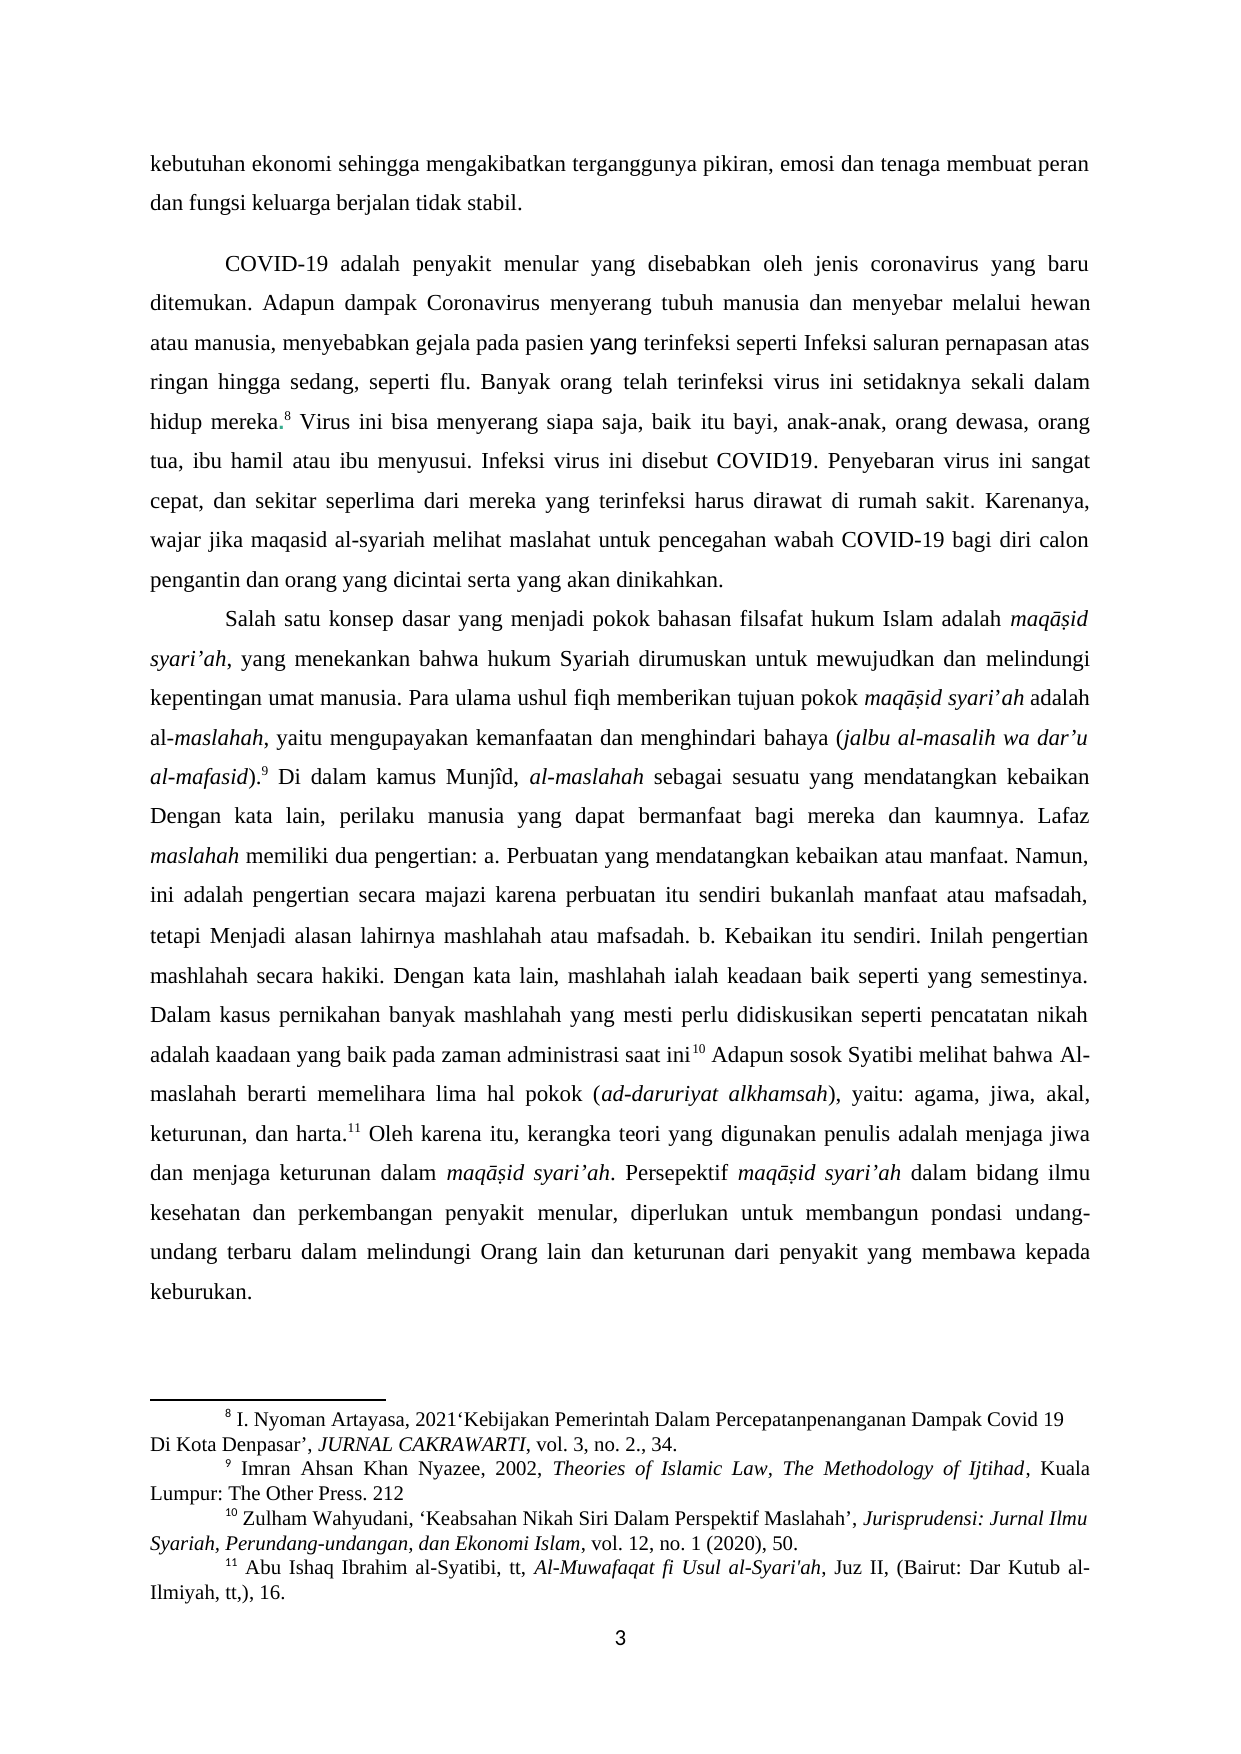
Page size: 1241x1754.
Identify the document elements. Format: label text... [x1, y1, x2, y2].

text Salah satu konsep dasar yang menjadi pokok bahasan filsafat hukum Islam adalah maqāṣid syari’ah, yang menekankan bahwa hukum Syariah dirumuskan untuk mewujudkan dan melindungi kepentingan umat manusia. Para ulama ushul fiqh memberikan tujuan pokok maqāṣid syari’ah adalah al-maslahah, yaitu mengupayakan kemanfaatan dan menghindari bahaya (jalbu al-masalih wa dar’u al-mafasid). Di dalam kamus Munjîd, al-maslahah sebagai sesuatu yang mendatangkan kebaikan Dengan kata lain, perilaku manusia yang dapat bermanfaat bagi mereka dan kaumnya. Lafaz maslahah memiliki dua pengertian: a. Perbuatan yang mendatangkan kebaikan atau manfaat. Namun, ini adalah pengertian secara majazi karena perbuatan itu sendiri bukanlah manfaat atau mafsadah, tetapi Menjadi alasan lahirnya mashlahah atau mafsadah. b. Kebaikan itu sendiri. Inilah pengertian mashlahah secara hakiki. Dengan kata lain, mashlahah ialah keadaan baik seperti yang semestinya. Dalam kasus pernikahan banyak mashlahah yang mesti perlu didiskusikan seperti pencatatan nikah adalah kaadaan yang baik pada zaman administrasi saat ini Adapun sosok Syatibi melihat bahwa Al-maslahah berarti memelihara lima hal pokok (ad-daruriyat alkhamsah), yaitu: agama, jiwa, akal, keturunan, dan harta. Oleh karena itu, kerangka teori yang digunakan penulis adalah menjaga jiwa dan menjaga keturunan dalam maqāṣid syari’ah. Persepektif maqāṣid syari’ah dalam bidang ilmu kesehatan dan perkembangan penyakit menular, diperlukan untuk membangun pondasi undang-undang terbaru dalam melindungi Orang lain dan keturunan dari penyakit yang membawa kepada keburukan. [150, 605, 1090, 1304]
text Dampak pandemi terhadap sektor ekonomi Indonesia antara lain terjadinya pemutusan hubungan kerja, pengurangan impor, kenaikan harga (inflasi) dan kerugian di industri pariwisata telah menyebabkan penurunan okupansi. Di samping itu, dampak dari pandemi COVID19 juga menyebabkan rendahnya sentimen investor terhadap pasar, yang pada gilirannya menyebabkan tren pasar negatif. Ada kebutuhan mendesak untuk langkah-langkah fiskal dan moneter strategis untuk merangsang ekonomi. Dengan perkembangan kasus pandemi COVID19, pasar lebih berfluktuasi ke arah negatif. Adapun dampak ekonomi terhadap keluarga dapat dilihat dengan sulitnya memenuhi kebutuhan ekonomi sehingga mengakibatkan terganggunya pikiran, emosi dan tenaga membuat peran dan fungsi keluarga berjalan tidak stabil. [150, 150, 1090, 216]
text COVID-19 adalah penyakit menular yang disebabkan oleh jenis coronavirus yang baru ditemukan. Adapun dampak Coronavirus menyerang tubuh manusia dan menyebar melalui hewan atau manusia, menyebabkan gejala pada pasien yang terinfeksi seperti Infeksi saluran pernapasan atas ringan hingga sedang, seperti flu. Banyak orang telah terinfeksi virus ini setidaknya sekali dalam hidup mereka. Virus ini bisa menyerang siapa saja, baik itu bayi, anak-anak, orang dewasa, orang tua, ibu hamil atau ibu menyusui. Infeksi virus ini disebut COVID19. Penyebaran virus ini sangat cepat, dan sekitar seperlima dari mereka yang terinfeksi harus dirawat di rumah sakit. Karenanya, wajar jika maqasid al-syariah melihat maslahat untuk pencegahan wabah COVID-19 bagi diri calon pengantin dan orang yang dicintai serta yang akan dinikahkan. [150, 250, 1090, 592]
